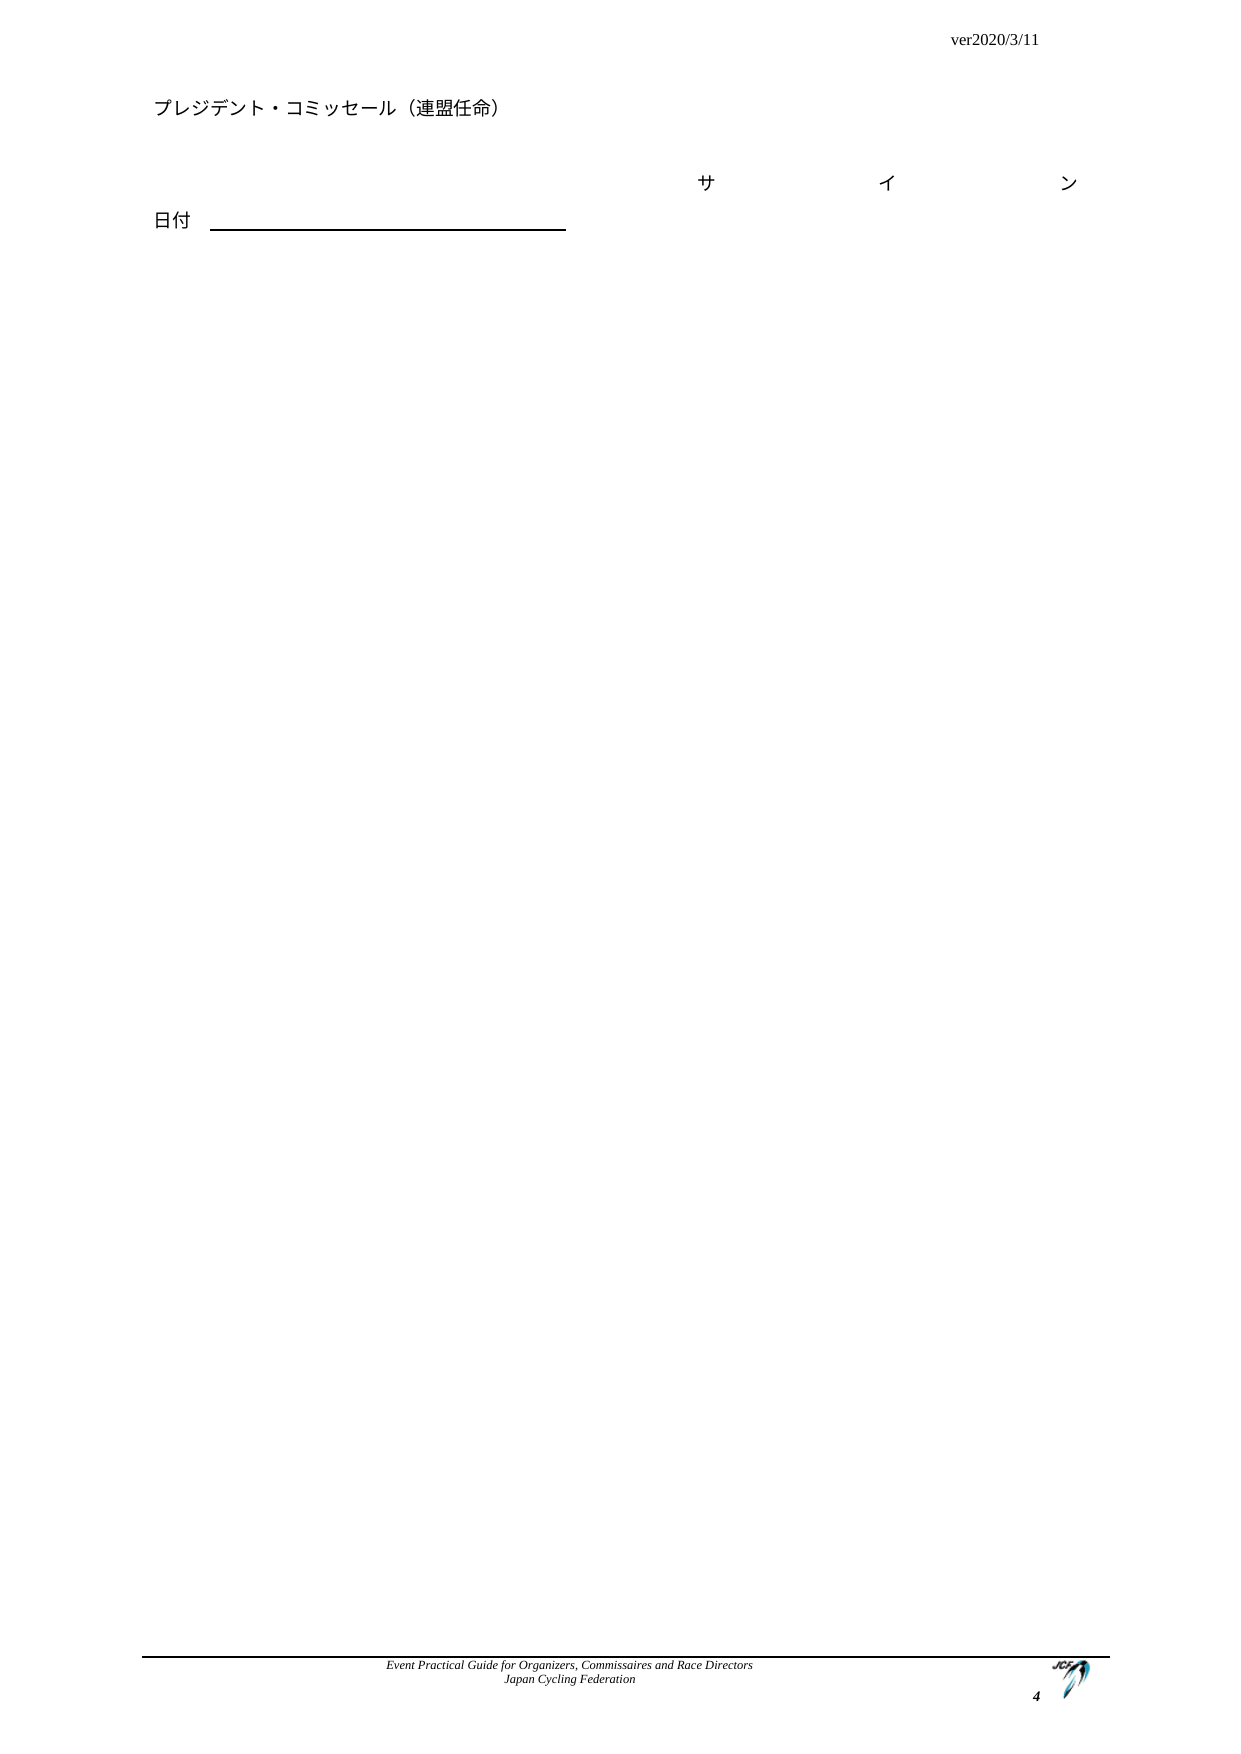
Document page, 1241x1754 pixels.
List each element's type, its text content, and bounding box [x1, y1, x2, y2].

text プレジデント・コミッセール（連盟任命） [153, 88, 1078, 163]
text サイン 日付 [153, 163, 1078, 238]
picture [1043, 1657, 1099, 1702]
